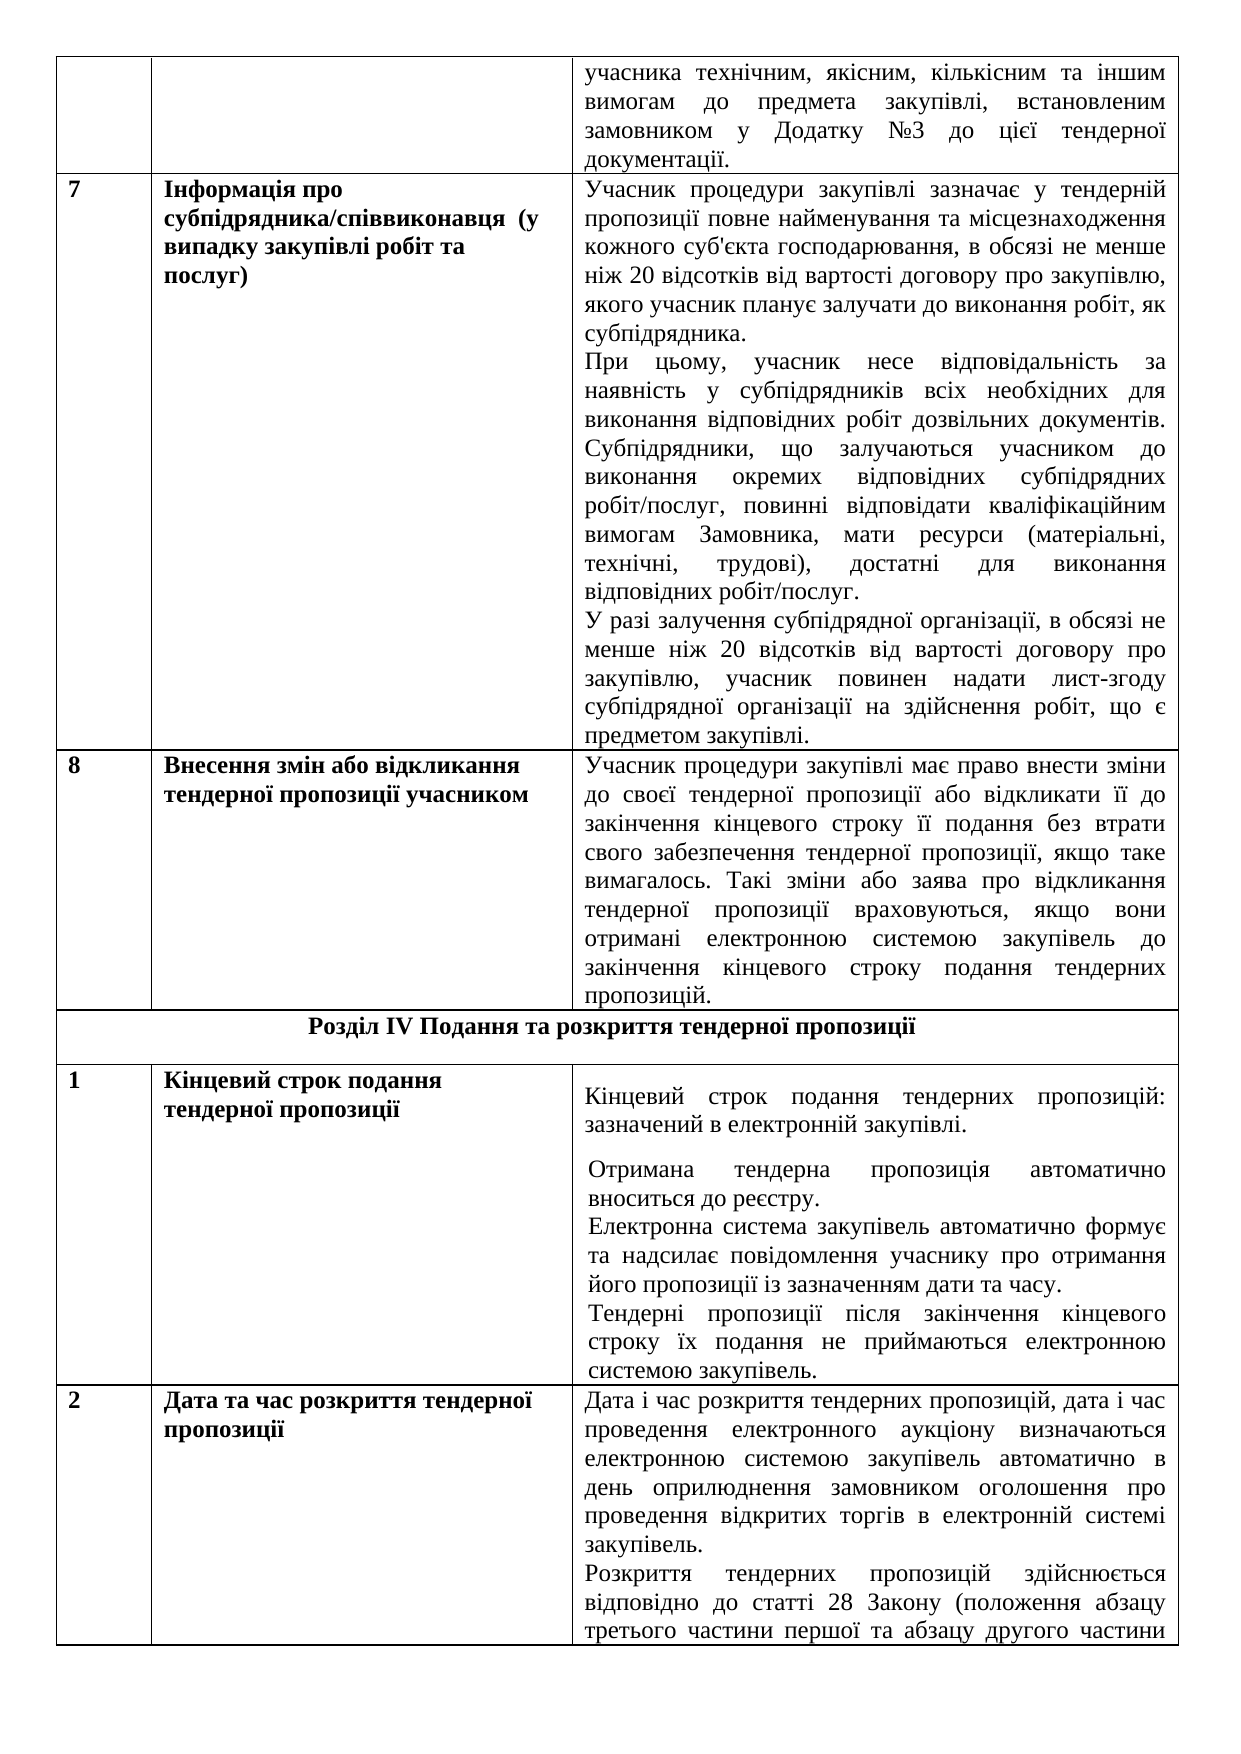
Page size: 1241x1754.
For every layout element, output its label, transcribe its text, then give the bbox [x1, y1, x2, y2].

table_cell Кінцевий строк подання тендерних пропозицій: зазначений в електронній закупівлі. Отримана тендерна пропозиція автоматично вноситься до реєстру. Електронна система закупівель автоматично формує та надсилає повідомлення учаснику про отримання його пропозиції із зазначенням дати та часу. Тендерні пропозиції після закінчення кінцевого строку їх подання не приймаються електронною системою закупівель. [573, 1065, 1178, 1384]
table_cell 7 [57, 174, 151, 749]
table_cell 6 [57, 57, 151, 172]
table_cell Кінцевий строк подання тендерної пропозиції [152, 1065, 572, 1384]
table_cell 1 [57, 1065, 151, 1384]
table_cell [152, 1386, 572, 1644]
table_cell Інформація про субпідрядника/співвиконавця (у випадку закупівлі робіт та послуг) [152, 174, 572, 749]
table_cell Учасник процедури закупівлі зазначає у тендерній пропозиції повне найменування та місцезнаходження кожного суб'єкта господарювання, в обсязі не менше ніж 20 відсотків від вартості договору про закупівлю, якого учасник планує залучати до виконання робіт, як субпідрядника. При цьому, учасник несе відповідальність за наявність у субпідрядників всіх необхідних для виконання відповідних робіт дозвільних документів. Субпідрядники, що залучаються учасником до виконання окремих відповідних субпідрядних робіт/послуг, повинні відповідати кваліфікаційним вимогам Замовника, мати ресурси (матеріальні, технічні, трудові), достатні для виконання відповідних робіт/послуг. У разі залучення субпідрядної організації, в обсязі не менше ніж 20 відсотків від вартості договору про закупівлю, учасник повинен надати лист-згоду субпідрядної організації на здійснення робіт, що є предметом закупівлі. [573, 174, 1178, 749]
table_cell 2 [57, 1386, 151, 1644]
table_cell Учасник процедури закупівлі має право внести зміни до своєї тендерної пропозиції або відкликати її до закінчення кінцевого строку її подання без втрати свого забезпечення тендерної пропозиції, якщо таке вимагалось. Такі зміни або заява про відкликання тендерної пропозиції враховуються, якщо вони отримані електронною системою закупівель до закінчення кінцевого строку подання тендерних пропозицій. [573, 751, 1178, 1009]
table_cell Внесення змін або відкликання тендерної пропозиції учасником [152, 751, 572, 1009]
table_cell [573, 1386, 1178, 1644]
table_cell 8 [57, 751, 151, 1009]
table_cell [573, 57, 1178, 172]
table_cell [152, 57, 572, 172]
table_cell Розділ ІV Подання та розкриття тендерної пропозиції [57, 1011, 1178, 1064]
